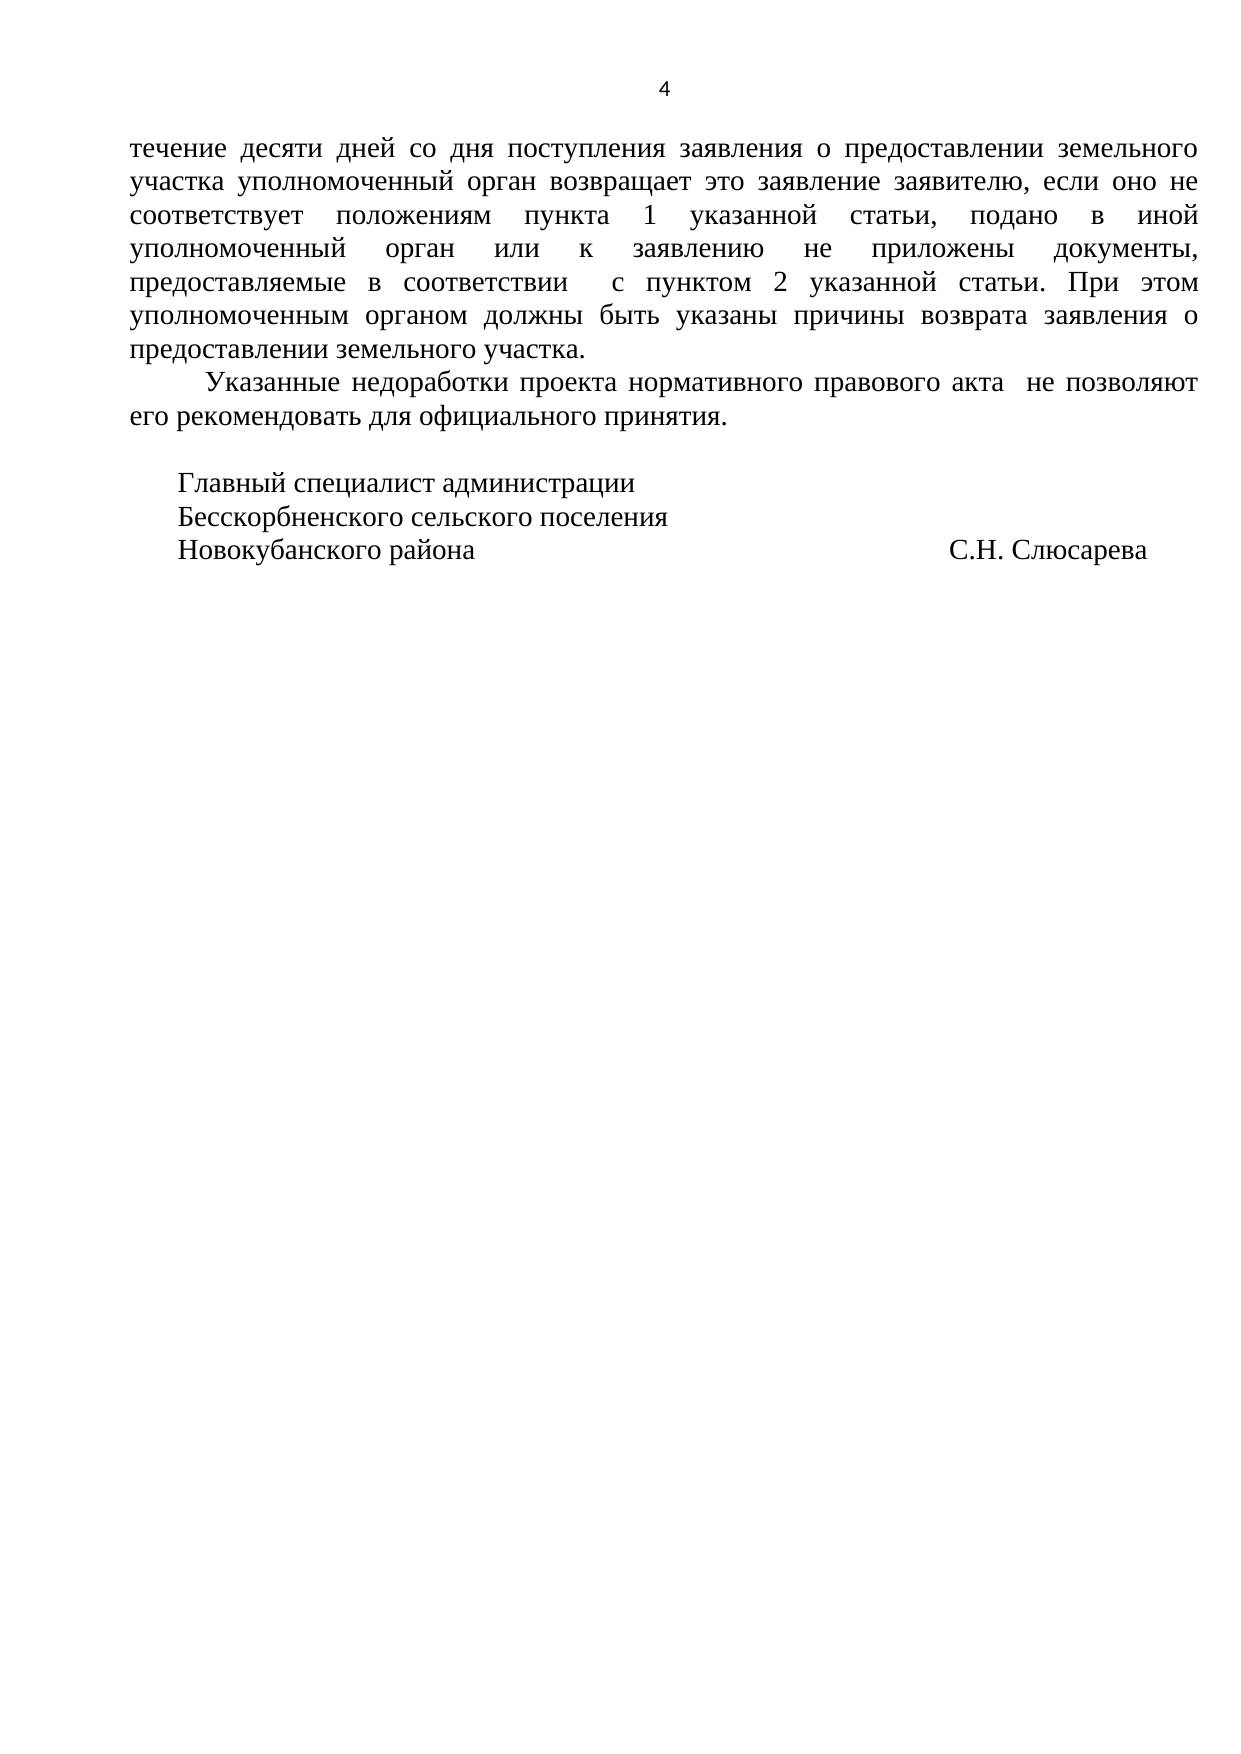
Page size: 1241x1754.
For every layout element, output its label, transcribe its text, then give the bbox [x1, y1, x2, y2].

list Новокубанского района С.Н. Слюсарева [177, 532, 1152, 566]
list Главный специалист администрации [177, 465, 1152, 499]
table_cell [118, 130, 1211, 465]
list Бесскорбненского сельского поселения [177, 499, 1152, 532]
